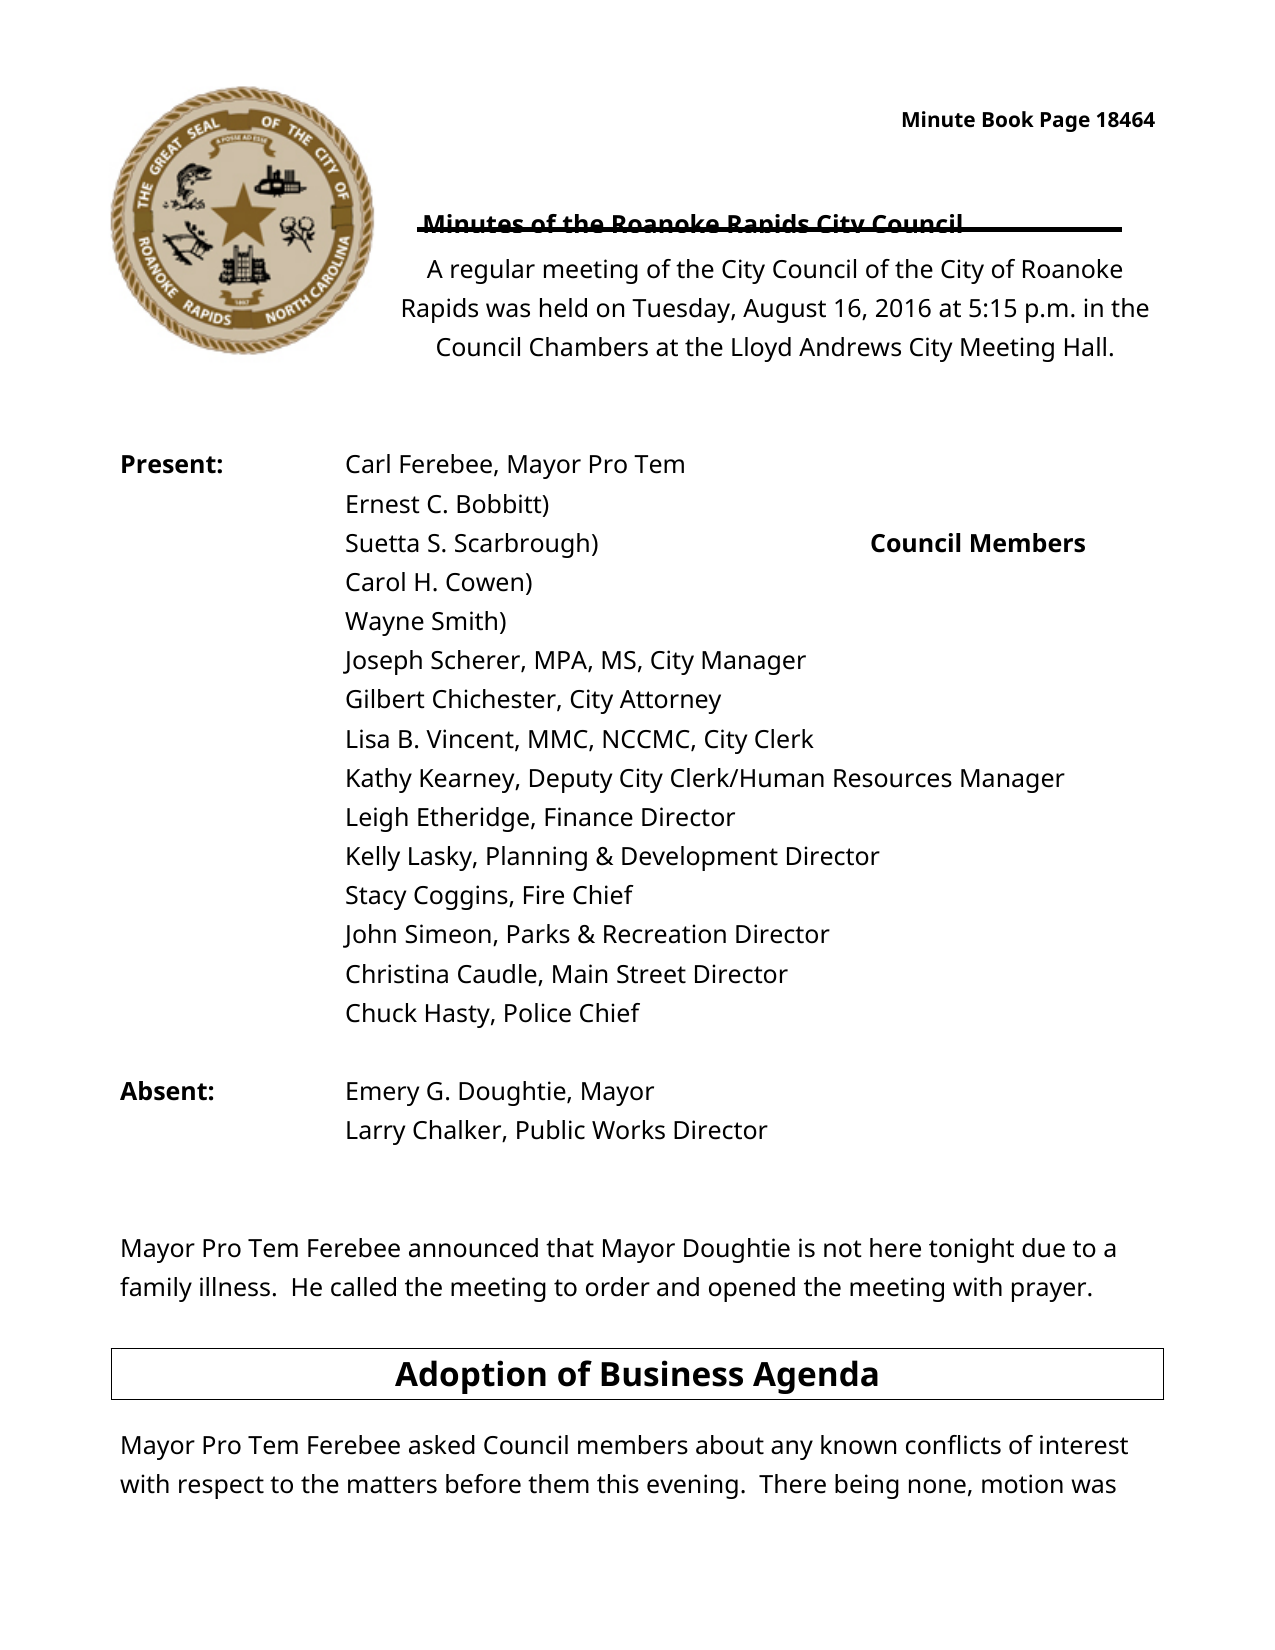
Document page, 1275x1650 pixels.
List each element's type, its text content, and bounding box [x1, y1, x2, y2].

text Wayne Smith) [120, 604, 1155, 638]
text Joseph Scherer, MPA, MS, City Manager [270, 643, 1155, 677]
text John Simeon, Parks & Recreation Director [120, 917, 1155, 951]
text Kelly Lasky, Planning & Development Director [120, 839, 1155, 873]
text Larry Chalker, Public Works Director [120, 1113, 1155, 1147]
text A regular meeting of the City Council of the City of Roanoke Rapids was held on Tuesday, August 16, 2016 at 5:15 p.m. in the Council Chambers at the Lloyd Andrews City Meeting Hall. [377, 167, 1155, 364]
text Present: Carl Ferebee, Mayor Pro Tem [120, 447, 1155, 481]
text Carol H. Cowen) [120, 565, 1155, 599]
text Lisa B. Vincent, MMC, NCCMC, City Clerk [120, 721, 1155, 755]
text Ernest C. Bobbitt) [120, 486, 1155, 520]
picture [108, 24, 377, 412]
text Chuck Hasty, Police Chief [120, 996, 1155, 1029]
text Minute Book Page 18464 [377, 105, 1155, 133]
text Christina Caudle, Main Street Director [120, 956, 1155, 990]
text Adoption of Business Agenda [112, 1349, 1163, 1399]
text Stacy Coggins, Fire Chief [120, 878, 1155, 912]
text Gilbert Chichester, City Attorney [270, 682, 1155, 716]
text Suetta S. Scarbrough) Council Members [120, 526, 1155, 559]
text Absent: Emery G. Doughtie, Mayor [120, 1074, 1155, 1108]
text Leigh Etheridge, Finance Director [120, 800, 1155, 834]
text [120, 1427, 1155, 1501]
text Mayor Pro Tem Ferebee announced that Mayor Doughtie is not here tonight due to a family illness. He called the meeting to order and opened the meeting with prayer. [120, 1231, 1155, 1304]
text Kathy Kearney, Deputy City Clerk/Human Resources Manager [120, 761, 1155, 794]
